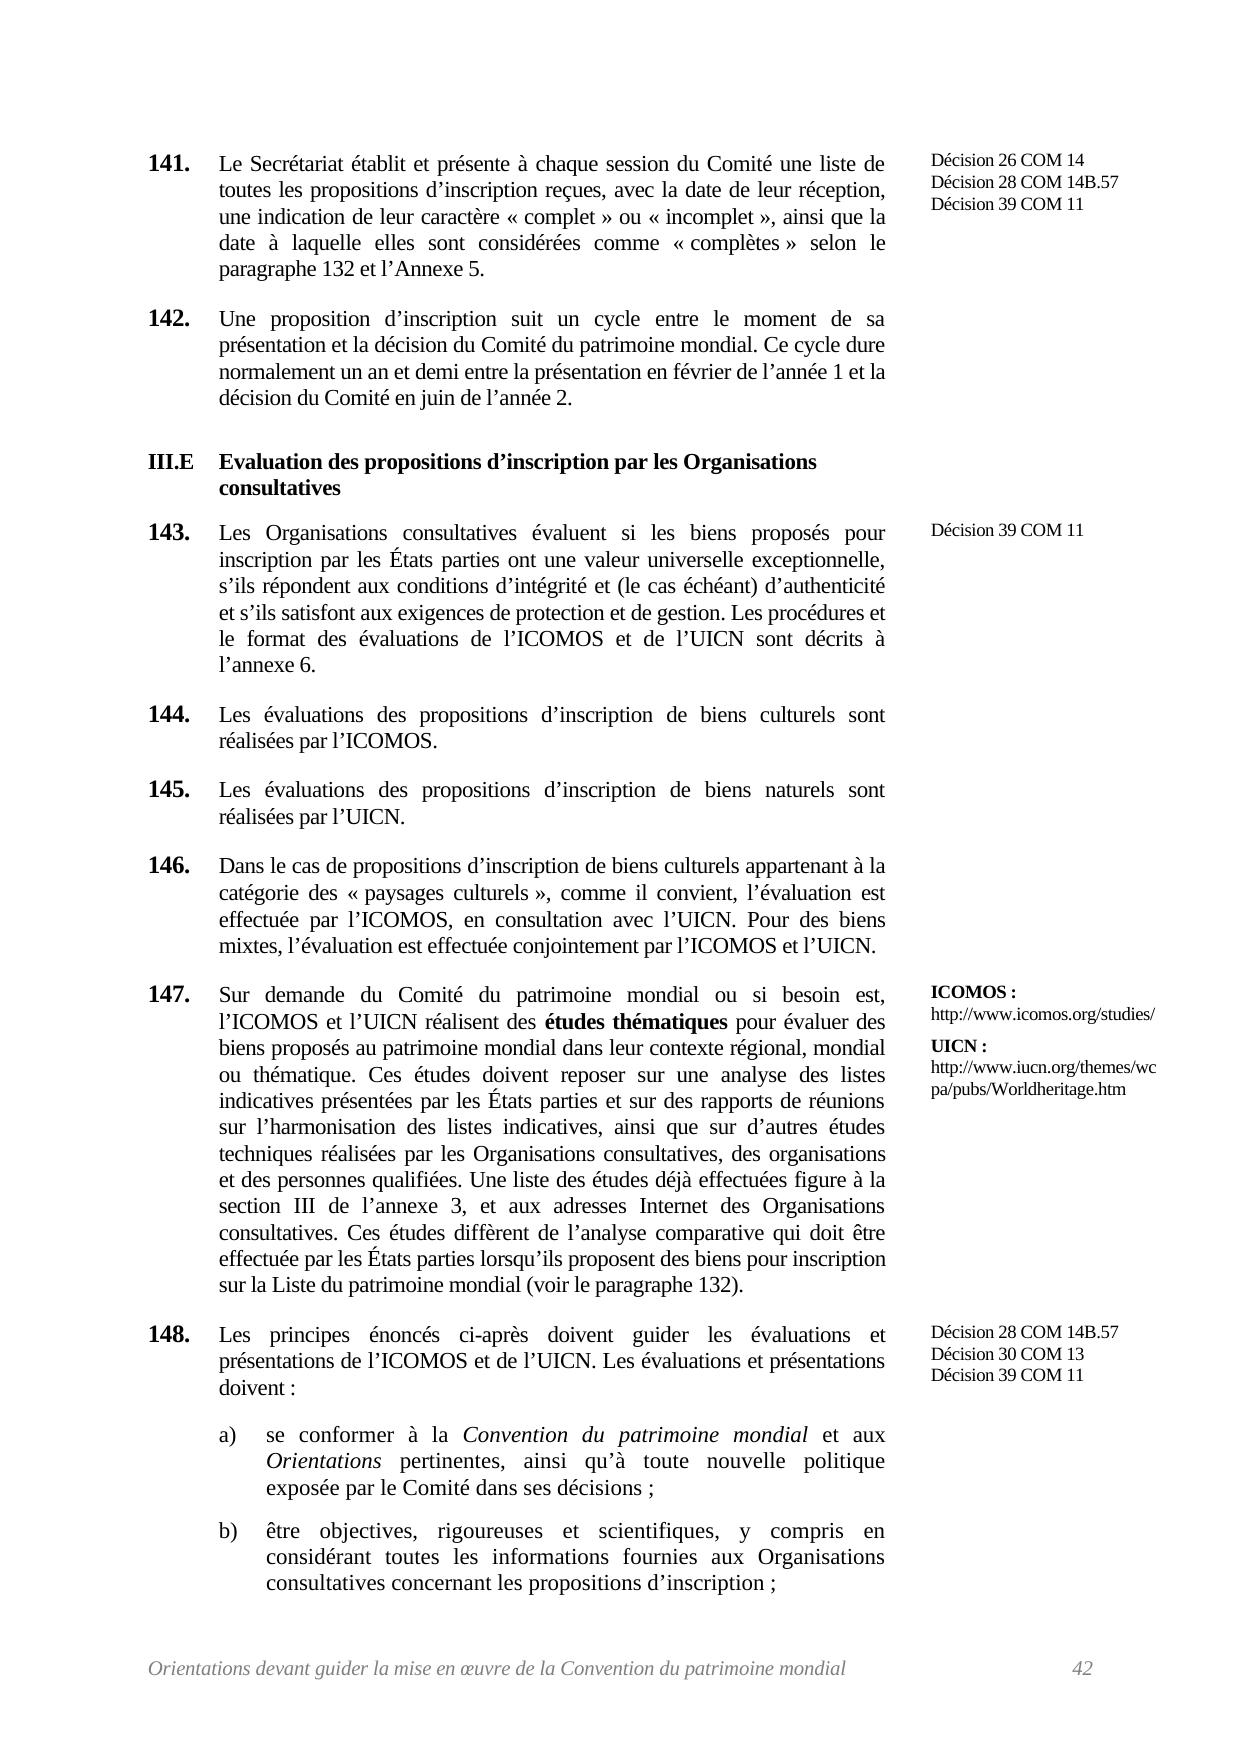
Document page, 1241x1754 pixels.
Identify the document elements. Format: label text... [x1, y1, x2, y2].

list Dans le cas de propositions d’inscription de biens culturels appartenant à la catégorie des « paysages culturels », comme il convient, l’évaluation est effectuée par l’ICOMOS, en consultation avec l’UICN. Pour des biens mixtes, l’évaluation est effectuée conjointement par l’ICOMOS et l’UICN. [148, 851, 886, 958]
list Une proposition d’inscription suit un cycle entre le moment de sa présentation et la décision du Comité du patrimoine mondial. Ce cycle dure normalement un an et demi entre la présentation en février de l’année 1 et la décision du Comité en juin de l’année 2. [148, 303, 886, 410]
list Les évaluations des propositions d’inscription de biens naturels sont réalisées par l’UICN. [148, 774, 886, 830]
list Les principes énoncés ci-après doivent guider les évaluations et présentations de l’ICOMOS et de l’UICN. Les évaluations et présentations doivent : [148, 1319, 886, 1400]
list Les évaluations des propositions d’inscription de biens culturels sont réalisées par l’ICOMOS. [148, 699, 886, 754]
list Le Secrétariat établit et présente à chaque session du Comité une liste de toutes les propositions d’inscription reçues, avec la date de leur réception, une indication de leur caractère « complet » ou « incomplet », ainsi que la date à laquelle elles sont considérées comme « complètes » selon le paragraphe 132 et l’Annexe 5. [148, 148, 886, 282]
list être objectives, rigoureuses et scientifiques, y compris en considérant toutes les informations fournies aux Organisations consultatives concernant les propositions d’inscription ; [218, 1517, 886, 1596]
list Les Organisations consultatives évaluent si les biens proposés pour inscription par les États parties ont une valeur universelle exceptionnelle, s’ils répondent aux conditions d’intégrité et (le cas échéant) d’authenticité et s’ils satisfont aux exigences de protection et de gestion. Les procédures et le format des évaluations de l’ICOMOS et de l’UICN sont décrits à l’annexe 6. [148, 517, 886, 678]
list Sur demande du Comité du patrimoine mondial ou si besoin est, l’ICOMOS et l’UICN réalisent des études thématiques pour évaluer des biens proposés au patrimoine mondial dans leur contexte régional, mondial ou thématique. Ces études doivent reposer sur une analyse des listes indicatives présentées par les États parties et sur des rapports de réunions sur l’harmonisation des listes indicatives, ainsi que sur d’autres études techniques réalisées par les Organisations consultatives, des organisations et des personnes qualifiées. Une liste des études déjà effectuées figure à la section III de l’annexe 3, et aux adresses Internet des Organisations consultatives. Ces études diffèrent de l’analyse comparative qui doit être effectuée par les États parties lorsqu’ils proposent des biens pour inscription sur la Liste du patrimoine mondial (voir le paragraphe 132). [148, 979, 886, 1298]
subtitle Evaluation des propositions d’inscription par les Organisations consultatives [148, 448, 886, 501]
list se conformer à la Convention du patrimoine mondial et aux Orientations pertinentes, ainsi qu’à toute nouvelle politique exposée par le Comité dans ses décisions ; [218, 1421, 886, 1500]
